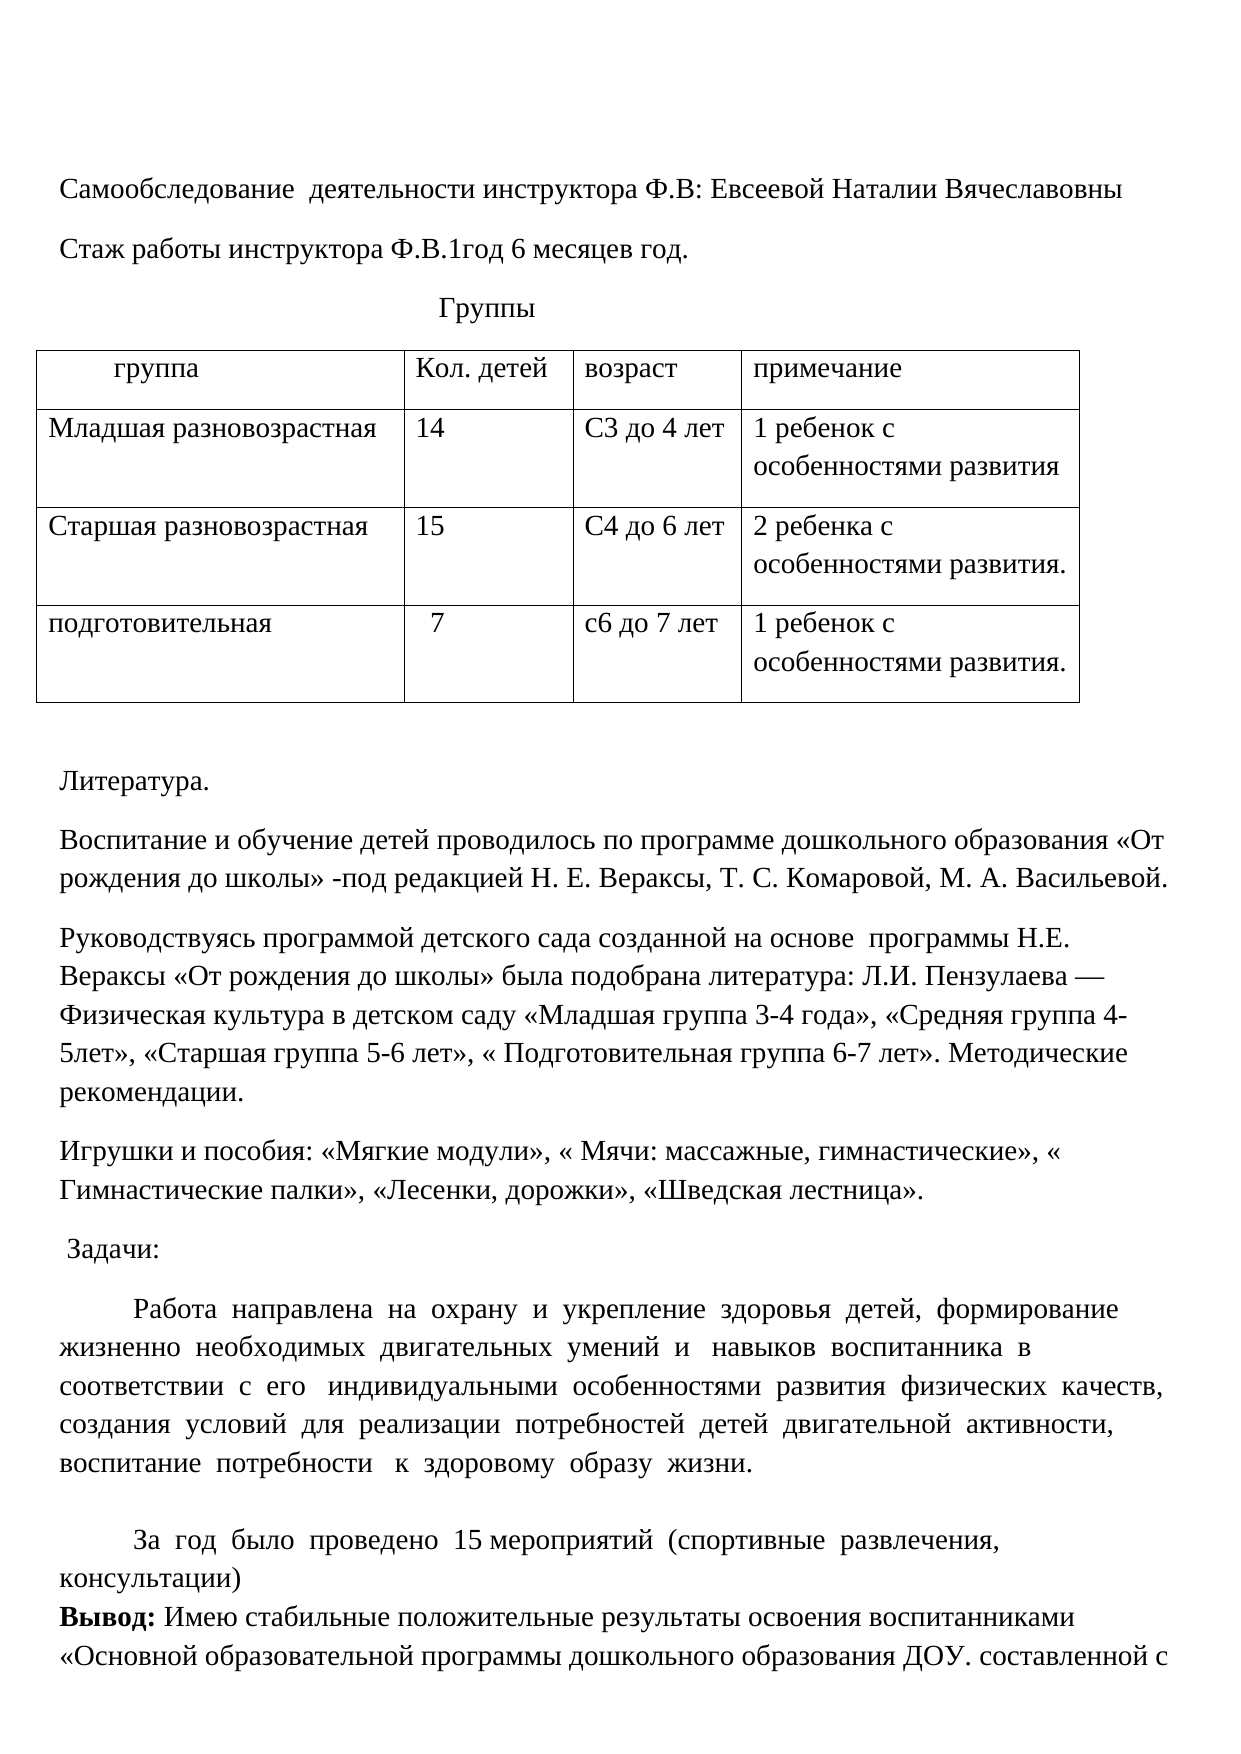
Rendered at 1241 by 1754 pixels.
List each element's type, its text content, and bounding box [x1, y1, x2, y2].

table_cell 2 ребенка с особенностями развития. [742, 508, 1079, 604]
text Руководствуясь программой детского сада созданной на основе программы Н.Е. Вераксы «От рождения до школы» была подобрана литература: Л.И. Пензулаева — Физическая культура в детском саду «Младшая группа 3-4 года», «Средняя группа 4-5лет», «Старшая группа 5-6 лет», « Подготовительная группа 6-7 лет». Методические рекомендации. [59, 920, 1181, 1108]
text Воспитание и обучение детей проводилось по программе дошкольного образования «От рождения до школы» -под редакцией Н. Е. Вераксы, Т. С. Комаровой, М. А. Васильевой. [59, 822, 1181, 894]
text Литература. [59, 763, 1181, 796]
table_header возраст [574, 351, 741, 409]
text Самообследование деятельности инструктора Ф.В: Евсеевой Наталии Вячеславовны [59, 171, 1181, 205]
text Игрушки и пособия: «Мягкие модули», « Мячи: массажные, гимнастические», « Гимнастические палки», «Лесенки, дорожки», «Шведская лестница». [59, 1133, 1181, 1206]
text Задачи: [59, 1231, 1181, 1265]
table_cell 14 [405, 410, 573, 507]
table_header Кол. детей [405, 351, 573, 409]
table_header группа [37, 351, 404, 409]
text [59, 1599, 1181, 1671]
table_cell 1 ребенок с особенностями развития [742, 410, 1079, 507]
text Стаж работы инструктора Ф.В.1год 6 месяцев год. [59, 231, 1181, 264]
text Работа направлена на охрану и укрепление здоровья детей, формирование жизненно необходимых двигательных умений и навыков воспитанника в соответствии с его индивидуальными особенностями развития физических качеств, создания условий для реализации потребностей детей двигательной активности, воспитание потребности к здоровому образу жизни. [59, 1291, 1181, 1478]
table_cell 1 ребенок с особенностями развития. [742, 606, 1079, 702]
table_cell С3 до 4 лет [574, 410, 741, 507]
text За год было проведено 15 мероприятий (спортивные развлечения, консультации) [59, 1522, 1181, 1594]
table_cell Младшая разновозрастная [37, 410, 404, 507]
table_cell 15 [405, 508, 573, 604]
text Группы [59, 290, 1181, 324]
table_cell С4 до 6 лет [574, 508, 741, 604]
table_cell подготовительная [37, 606, 404, 702]
table_header примечание [742, 351, 1079, 409]
table_cell с6 до 7 лет [574, 606, 741, 702]
table_cell Старшая разновозрастная [37, 508, 404, 604]
table_cell 7 [405, 606, 573, 702]
